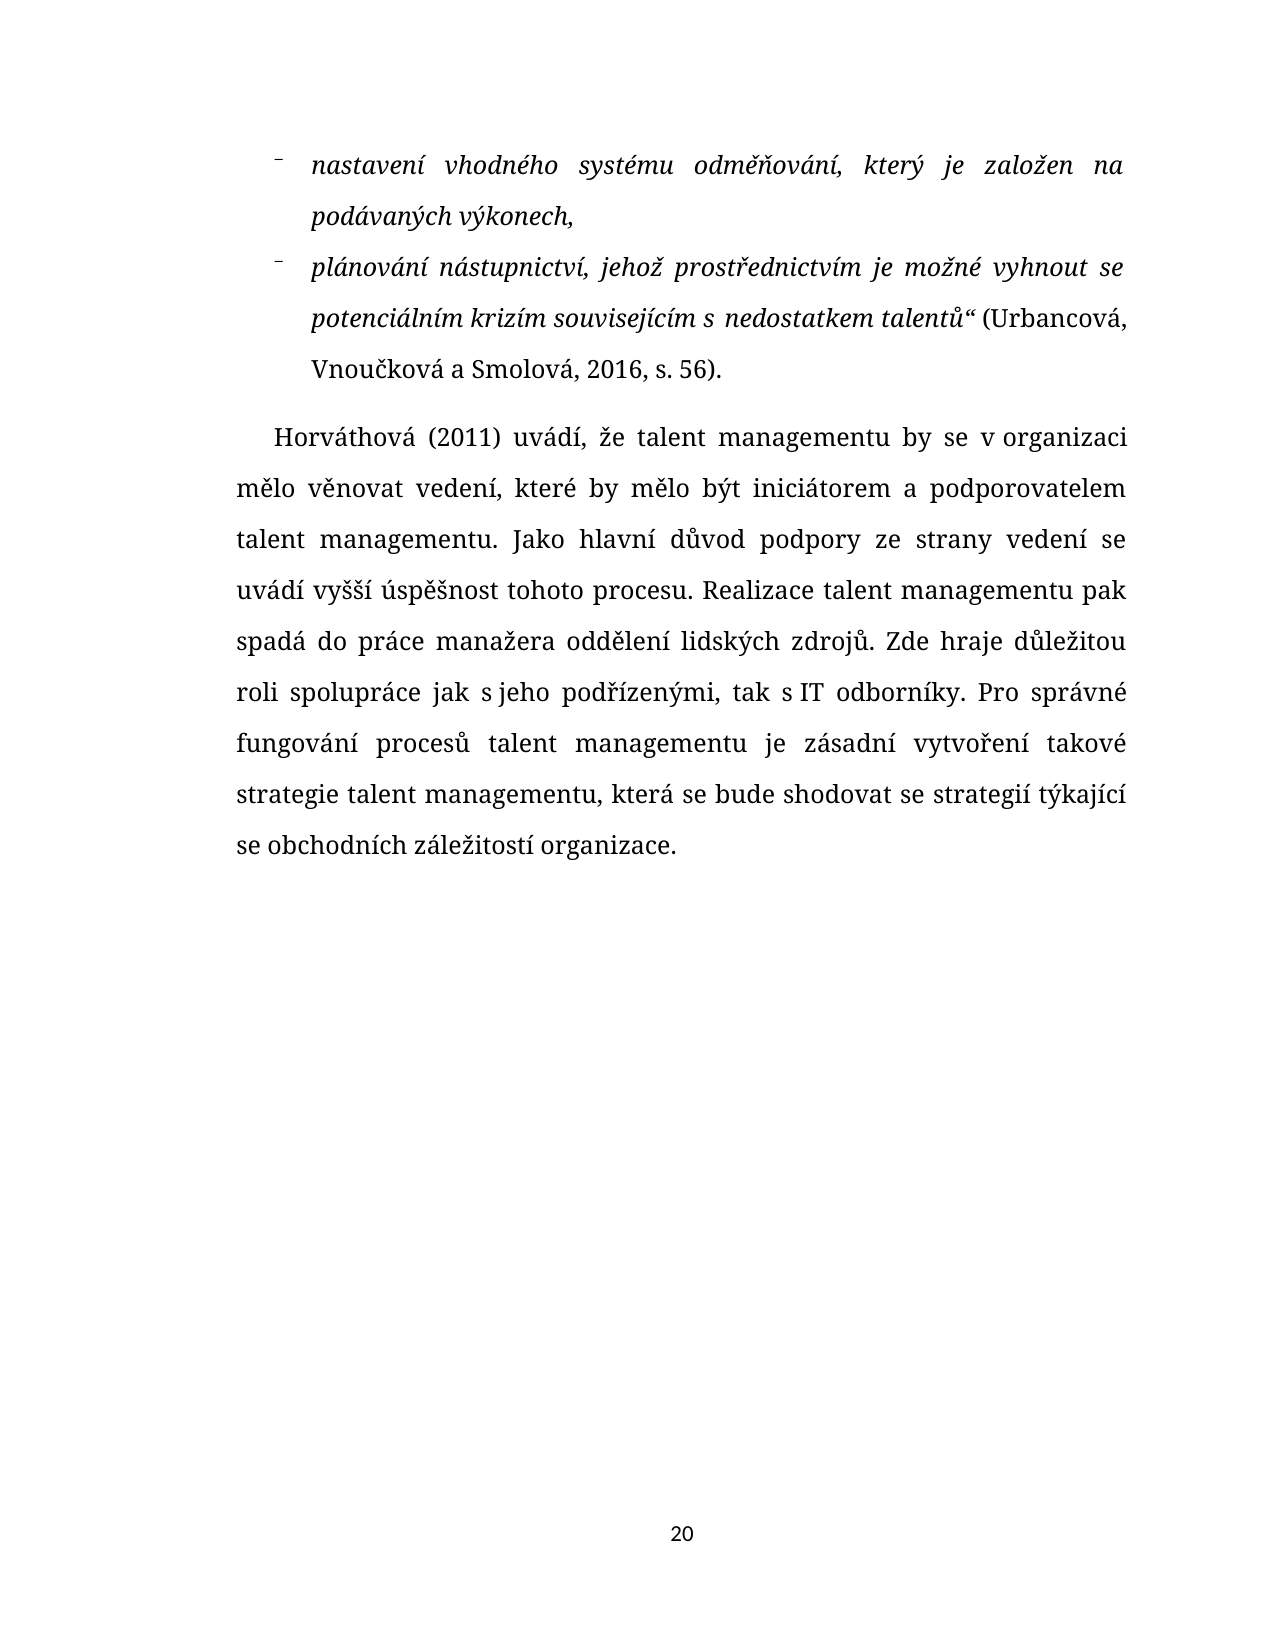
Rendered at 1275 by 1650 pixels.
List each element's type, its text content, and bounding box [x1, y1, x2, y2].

list nastavení vhodného systému odměňování, který je založen na podávaných výkonech, [274, 148, 1127, 233]
text Horváthová (2011) uvádí, že talent managementu by se v organizaci mělo věnovat vedení, které by mělo být iniciátorem a podporovatelem talent managementu. Jako hlavní důvod podpory ze strany vedení se uvádí vyšší úspěšnost tohoto procesu. Realizace talent managementu pak spadá do práce manažera oddělení lidských zdrojů. Zde hraje důležitou roli spolupráce jak s jeho podřízenými, tak s IT odborníky. Pro správné fungování procesů talent managementu je zásadní vytvoření takové strategie talent managementu, která se bude shodovat se strategií týkající se obchodních záležitostí organizace. [236, 419, 1127, 862]
list plánování nástupnictví, jehož prostřednictvím je možné vyhnout se potenciálním krizím souvisejícím s nedostatkem talentů“ (Urbancová, Vnoučková a Smolová, 2016, s. 56). [274, 250, 1127, 386]
